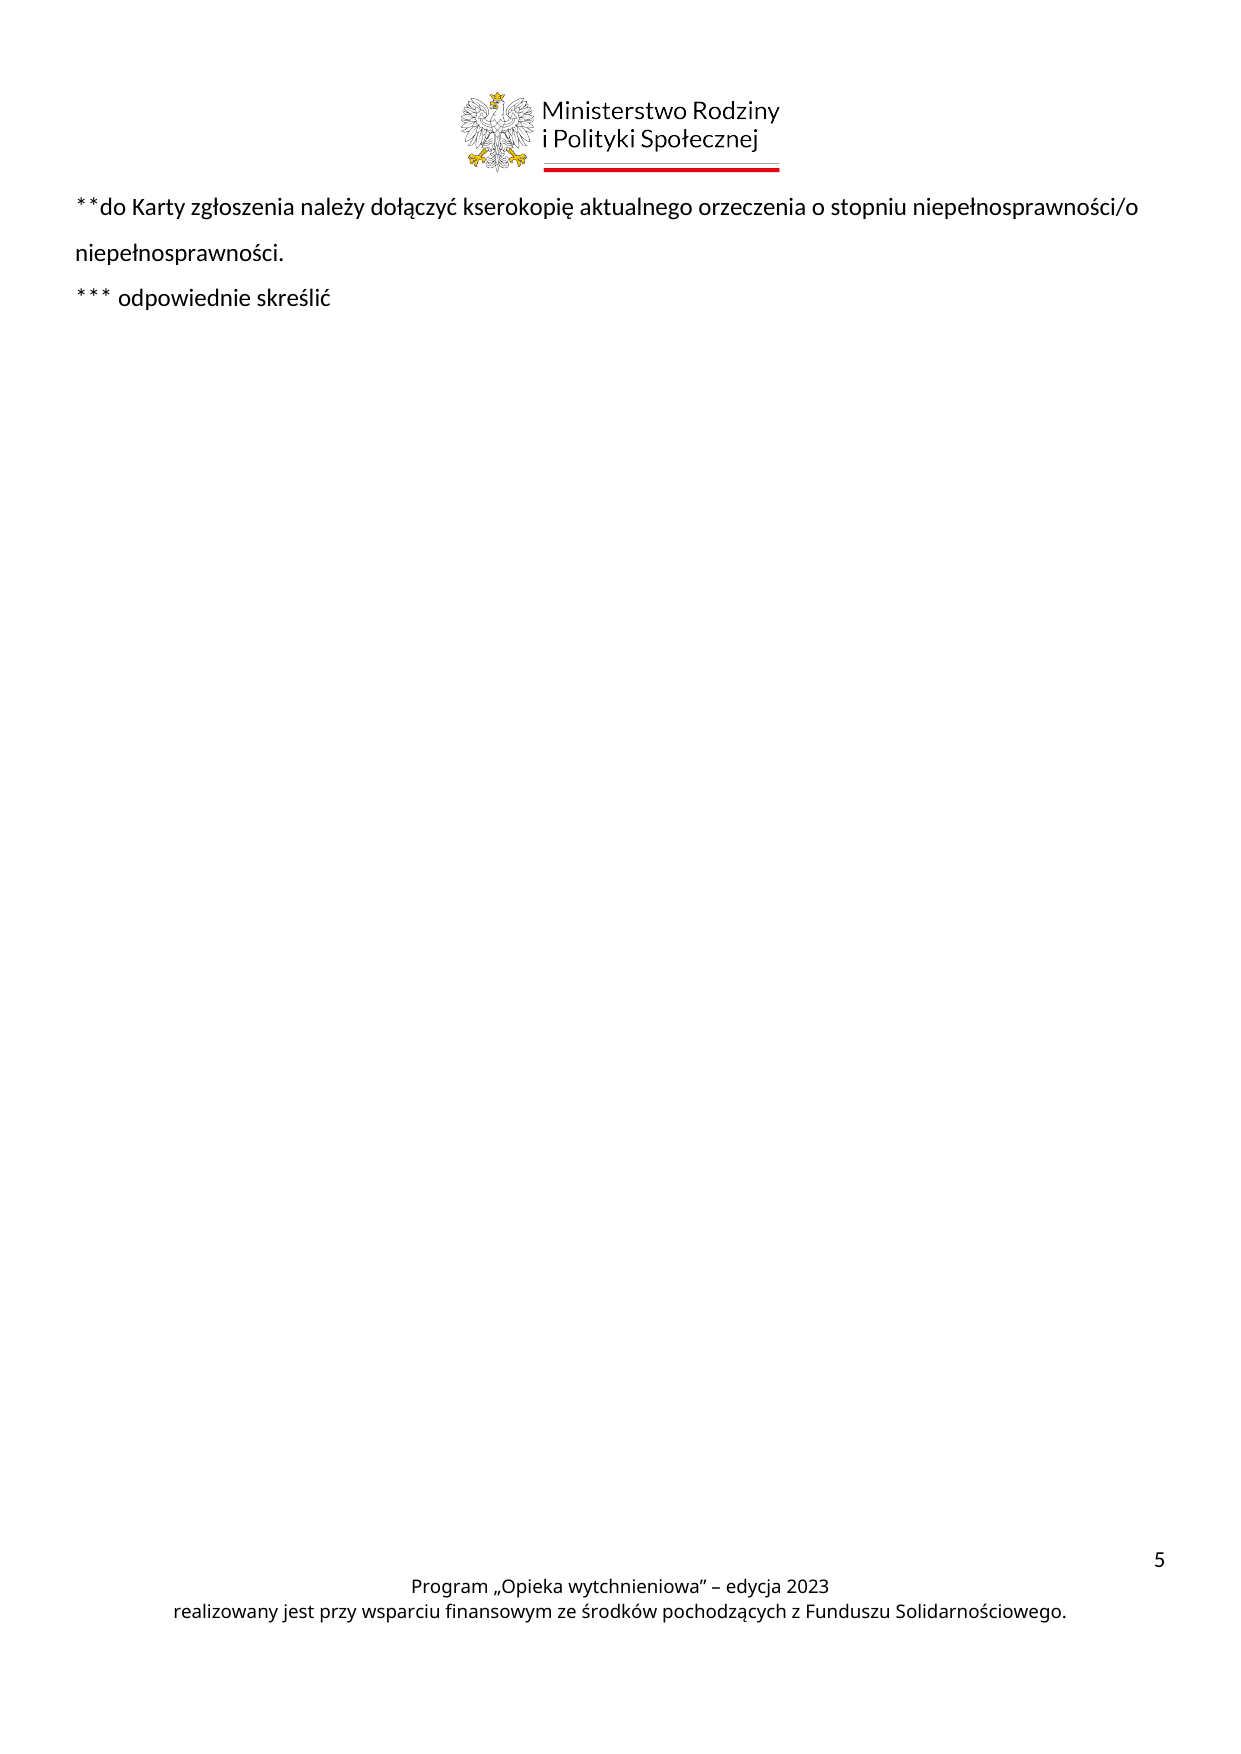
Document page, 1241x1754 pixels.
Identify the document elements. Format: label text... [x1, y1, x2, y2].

text **do Karty zgłoszenia należy dołączyć kserokopię aktualnego orzeczenia o stopniu niepełnosprawności/o niepełnosprawności. [75, 191, 1165, 267]
picture [442, 73, 798, 191]
text *** odpowiednie skreślić [75, 282, 1165, 313]
